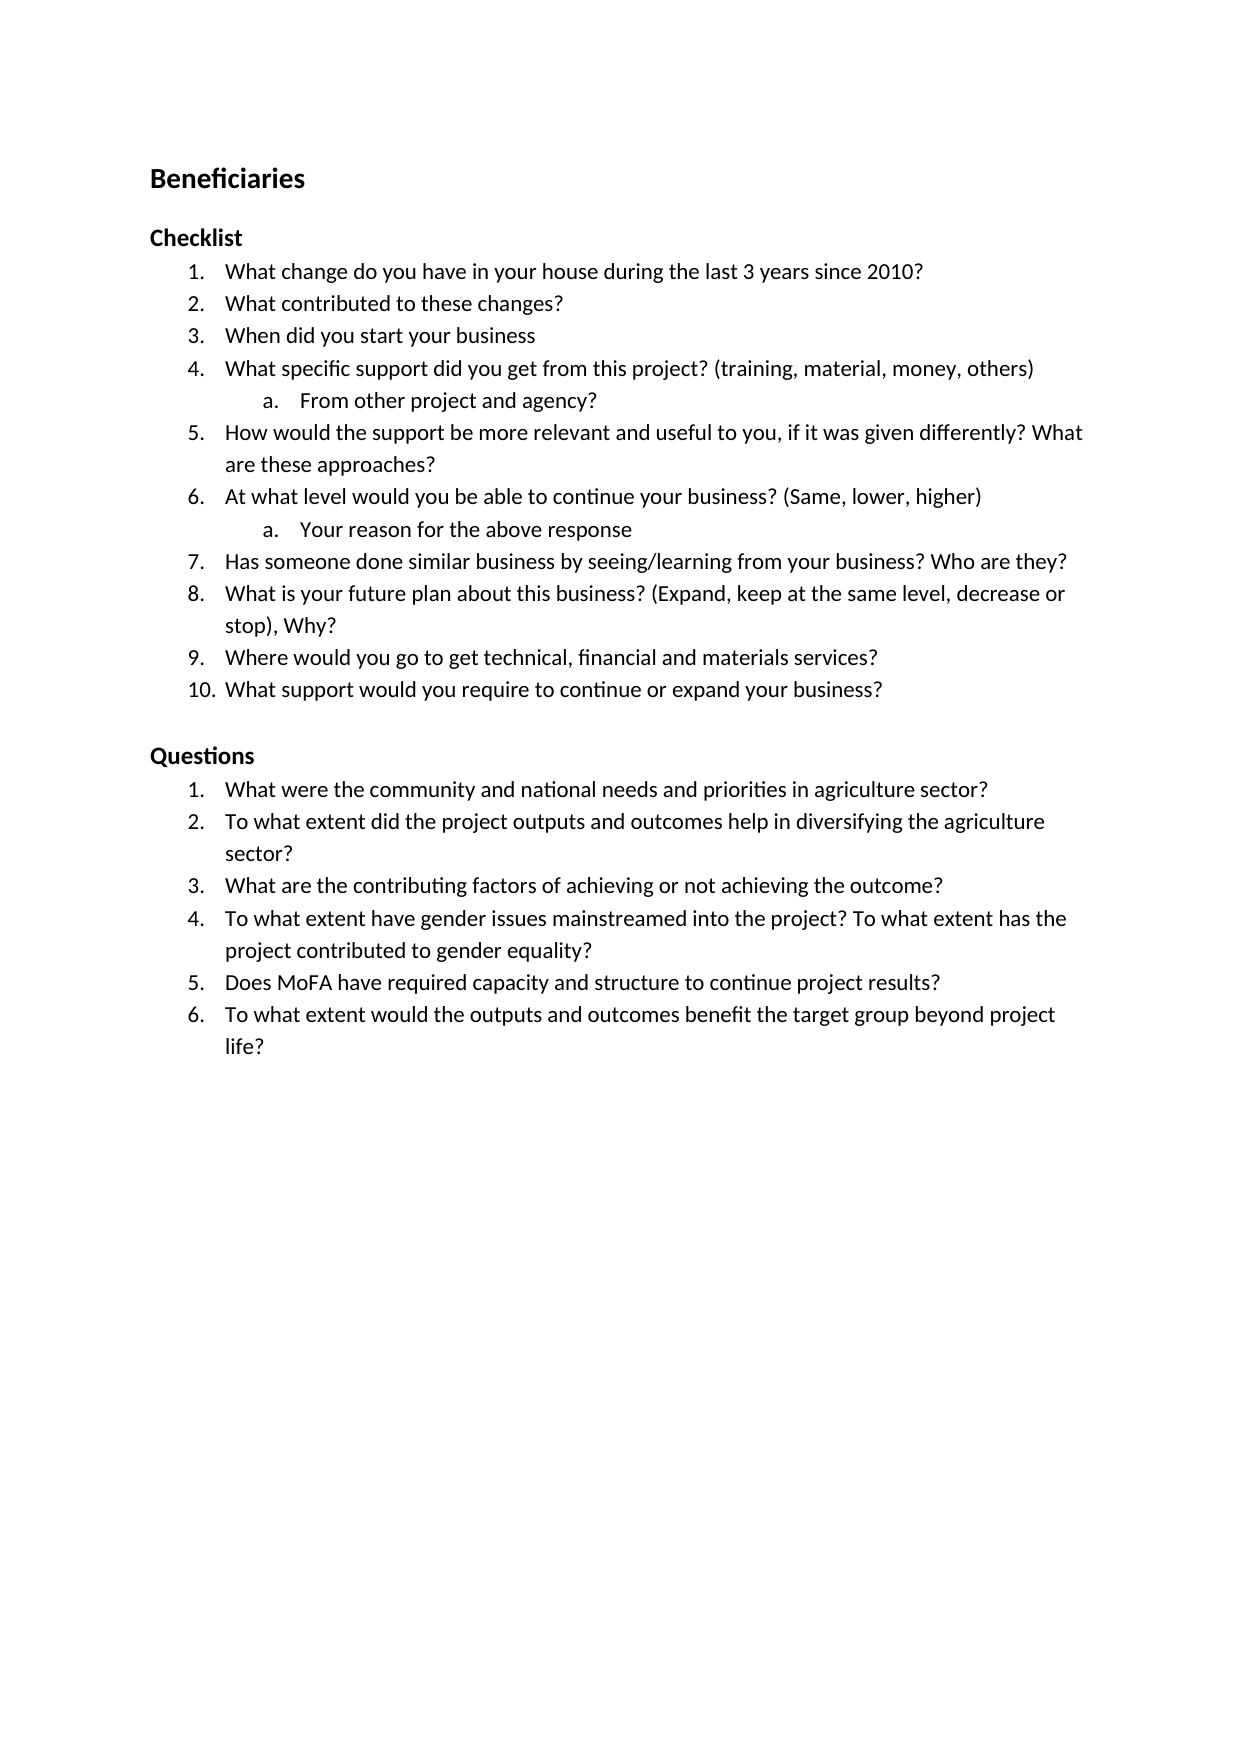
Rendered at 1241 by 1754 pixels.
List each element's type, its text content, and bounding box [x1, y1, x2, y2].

list From other project and agency? [262, 386, 1090, 414]
list What contributed to these changes? [187, 289, 1090, 317]
list Does MoFA have required capacity and structure to continue project results? [187, 968, 1090, 996]
list What is your future plan about this business? (Expand, keep at the same level, decrease or stop), Why? [187, 579, 1090, 639]
list What are the contributing factors of achieving or not achieving the outcome? [187, 872, 1090, 899]
list Your reason for the above response [262, 515, 1090, 543]
list What specific support did you get from this project? (training, material, money, others) [187, 354, 1090, 382]
text Beneficiaries [150, 160, 1090, 196]
list Where would you go to get technical, financial and materials services? [187, 643, 1090, 671]
list To what extent did the project outputs and outcomes help in diversifying the agriculture sector? [187, 807, 1090, 867]
list At what level would you be able to continue your business? (Same, lower, higher) [187, 482, 1090, 511]
list To what extent would the outputs and outcomes benefit the target group beyond project life? [187, 1000, 1090, 1061]
list Has someone done similar business by seeing/learning from your business? Who are they? [187, 547, 1090, 575]
list To what extent have gender issues mainstreamed into the project? To what extent has the project contributed to gender equality? [187, 904, 1090, 964]
list When did you start your business [187, 322, 1090, 349]
list What change do you have in your house during the last 3 years since 2010? [187, 257, 1090, 285]
list Checklist [150, 222, 1090, 253]
list Questions [150, 740, 1090, 771]
list What support would you require to continue or expand your business? [187, 676, 1090, 704]
list What were the community and national needs and priorities in agriculture sector? [187, 775, 1090, 803]
list How would the support be more relevant and useful to you, if it was given differently? What are these approaches? [187, 418, 1090, 478]
